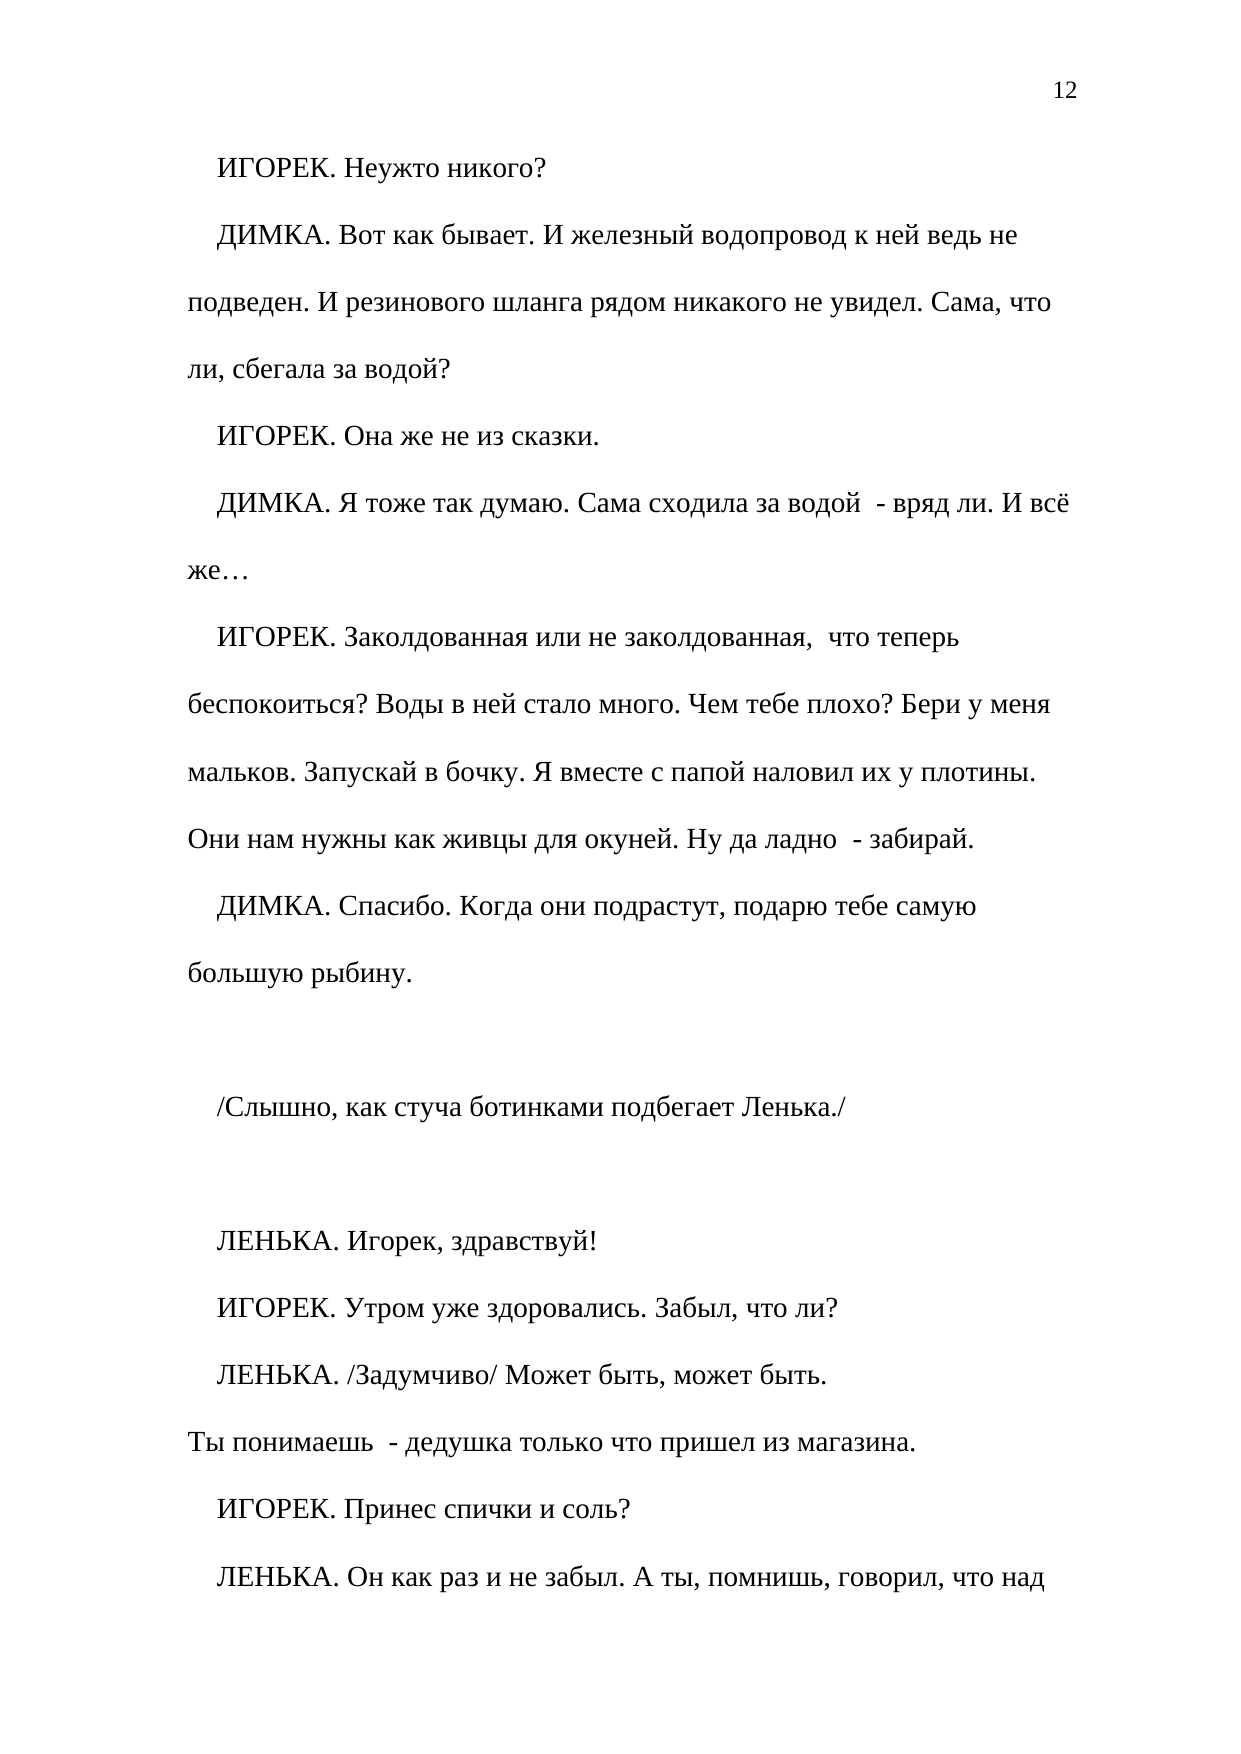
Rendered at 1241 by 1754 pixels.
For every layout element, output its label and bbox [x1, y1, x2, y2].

text [187, 150, 1078, 1592]
